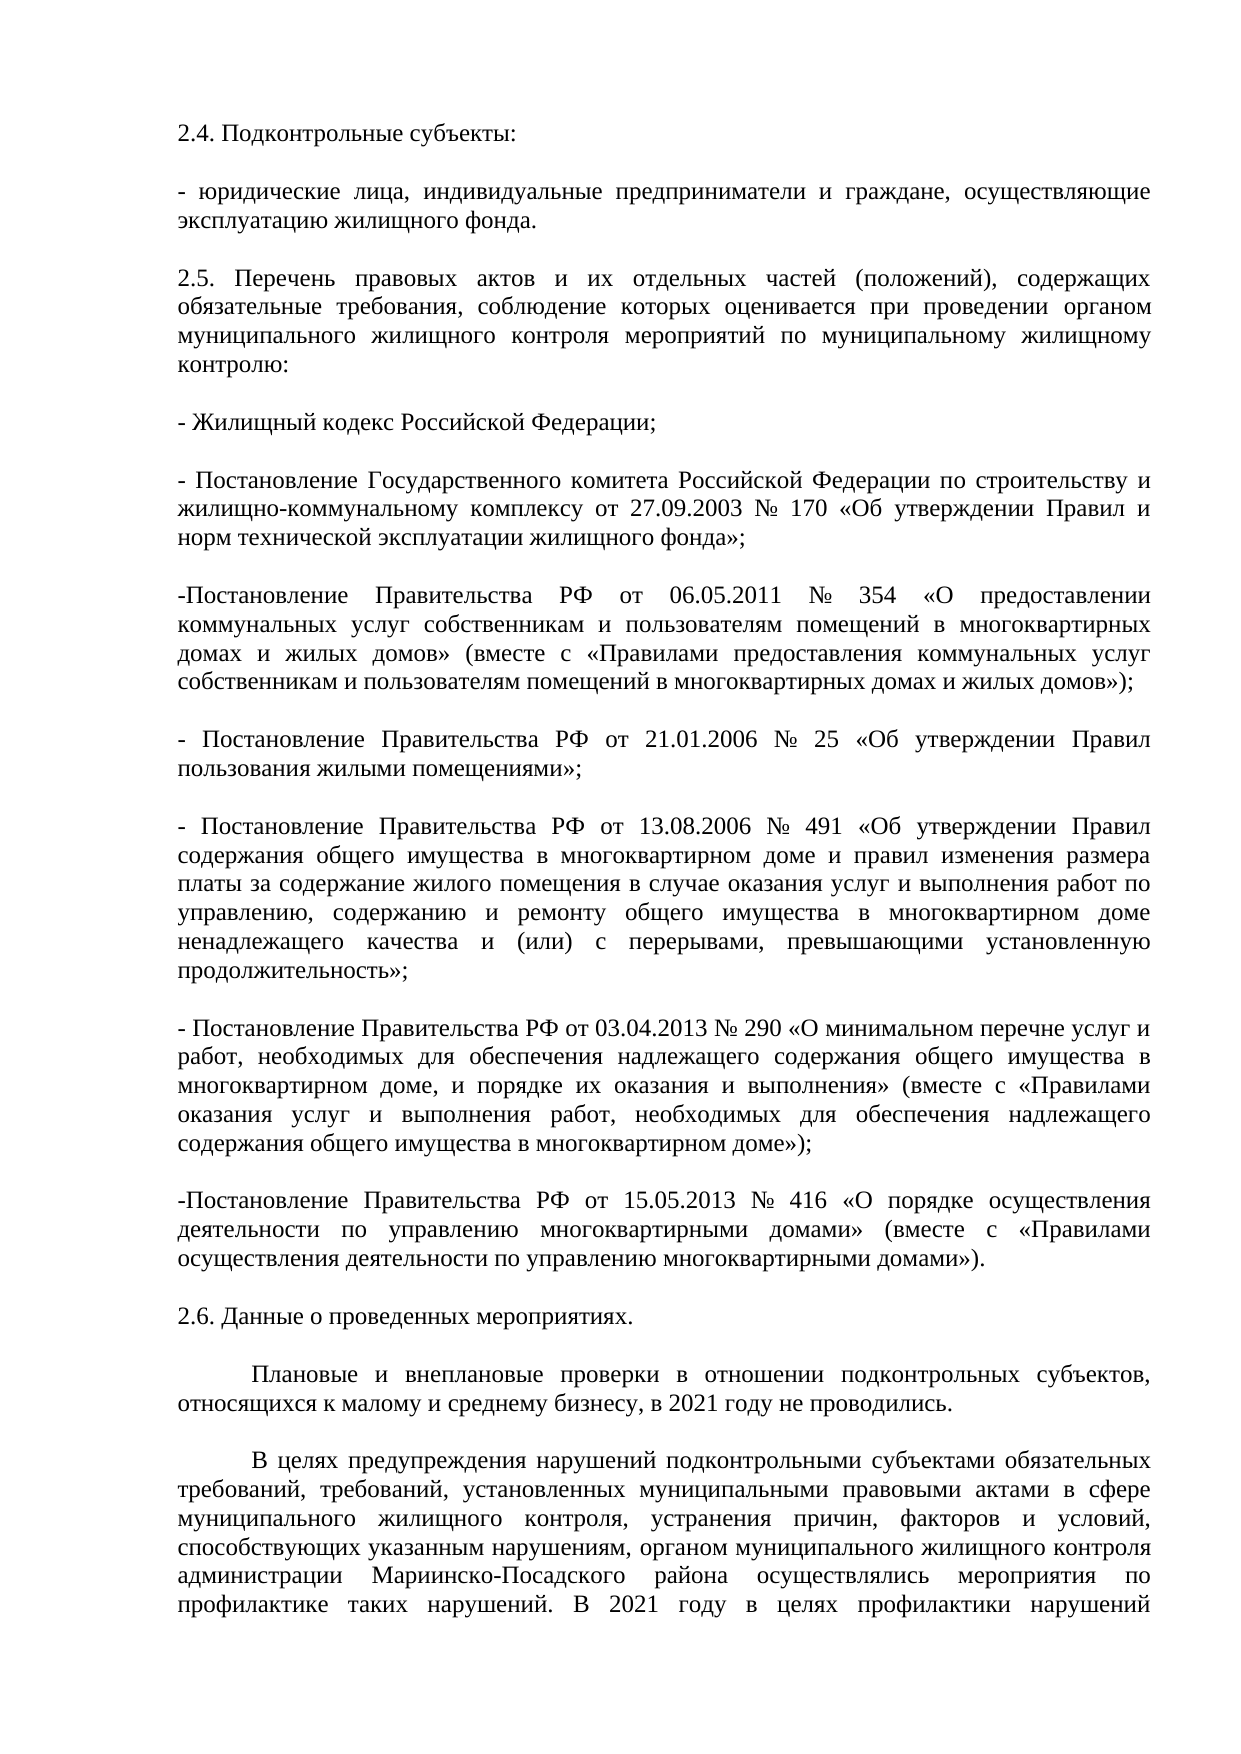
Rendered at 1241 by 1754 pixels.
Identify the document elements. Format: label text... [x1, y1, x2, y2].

text 2.5. Перечень правовых актов и их отдельных частей (положений), содержащих обязательные требования, соблюдение которых оценивается при проведении органом муниципального жилищного контроля мероприятий по муниципальному жилищному контролю: [177, 263, 1152, 378]
text - юридические лица, индивидуальные предприниматели и граждане, осуществляющие эксплуатацию жилищного фонда. [177, 176, 1152, 233]
text - Постановление Правительства РФ от 21.01.2006 № 25 «Об утверждении Правил пользования жилыми помещениями»; [177, 724, 1152, 782]
text 2.4. Подконтрольные субъекты: [177, 118, 1152, 147]
text Плановые и внеплановые проверки в отношении подконтрольных субъектов, относящихся к малому и среднему бизнесу, в 2021 году не проводились. [177, 1359, 1152, 1416]
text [177, 1446, 1152, 1618]
text - Постановление Правительства РФ от 13.08.2006 № 491 «Об утверждении Правил содержания общего имущества в многоквартирном доме и правил изменения размера платы за содержание жилого помещения в случае оказания услуг и выполнения работ по управлению, содержанию и ремонту общего имущества в многоквартирном доме ненадлежащего качества и (или) с перерывами, превышающими установленную продолжительность»; [177, 811, 1152, 983]
text - Постановление Государственного комитета Российской Федерации по строительству и жилищно-коммунальному комплексу от 27.09.2003 № 170 «Об утверждении Правил и норм технической эксплуатации жилищного фонда»; [177, 465, 1152, 551]
text -Постановление Правительства РФ от 15.05.2013 № 416 «О порядке осуществления деятельности по управлению многоквартирными домами» (вместе с «Правилами осуществления деятельности по управлению многоквартирными домами»). [177, 1186, 1152, 1272]
text -Постановление Правительства РФ от 06.05.2011 № 354 «О предоставлении коммунальных услуг собственникам и пользователям помещений в многоквартирных домах и жилых домов» (вместе с «Правилами предоставления коммунальных услуг собственникам и пользователям помещений в многоквартирных домах и жилых домов»); [177, 580, 1152, 695]
text 2.6. Данные о проведенных мероприятиях. [177, 1301, 1152, 1330]
text - Жилищный кодекс Российской Федерации; [177, 407, 1152, 436]
text - Постановление Правительства РФ от 03.04.2013 № 290 «О минимальном перечне услуг и работ, необходимых для обеспечения надлежащего содержания общего имущества в многоквартирном доме, и порядке их оказания и выполнения» (вместе с «Правилами оказания услуг и выполнения работ, необходимых для обеспечения надлежащего содержания общего имущества в многоквартирном доме»); [177, 1013, 1152, 1156]
